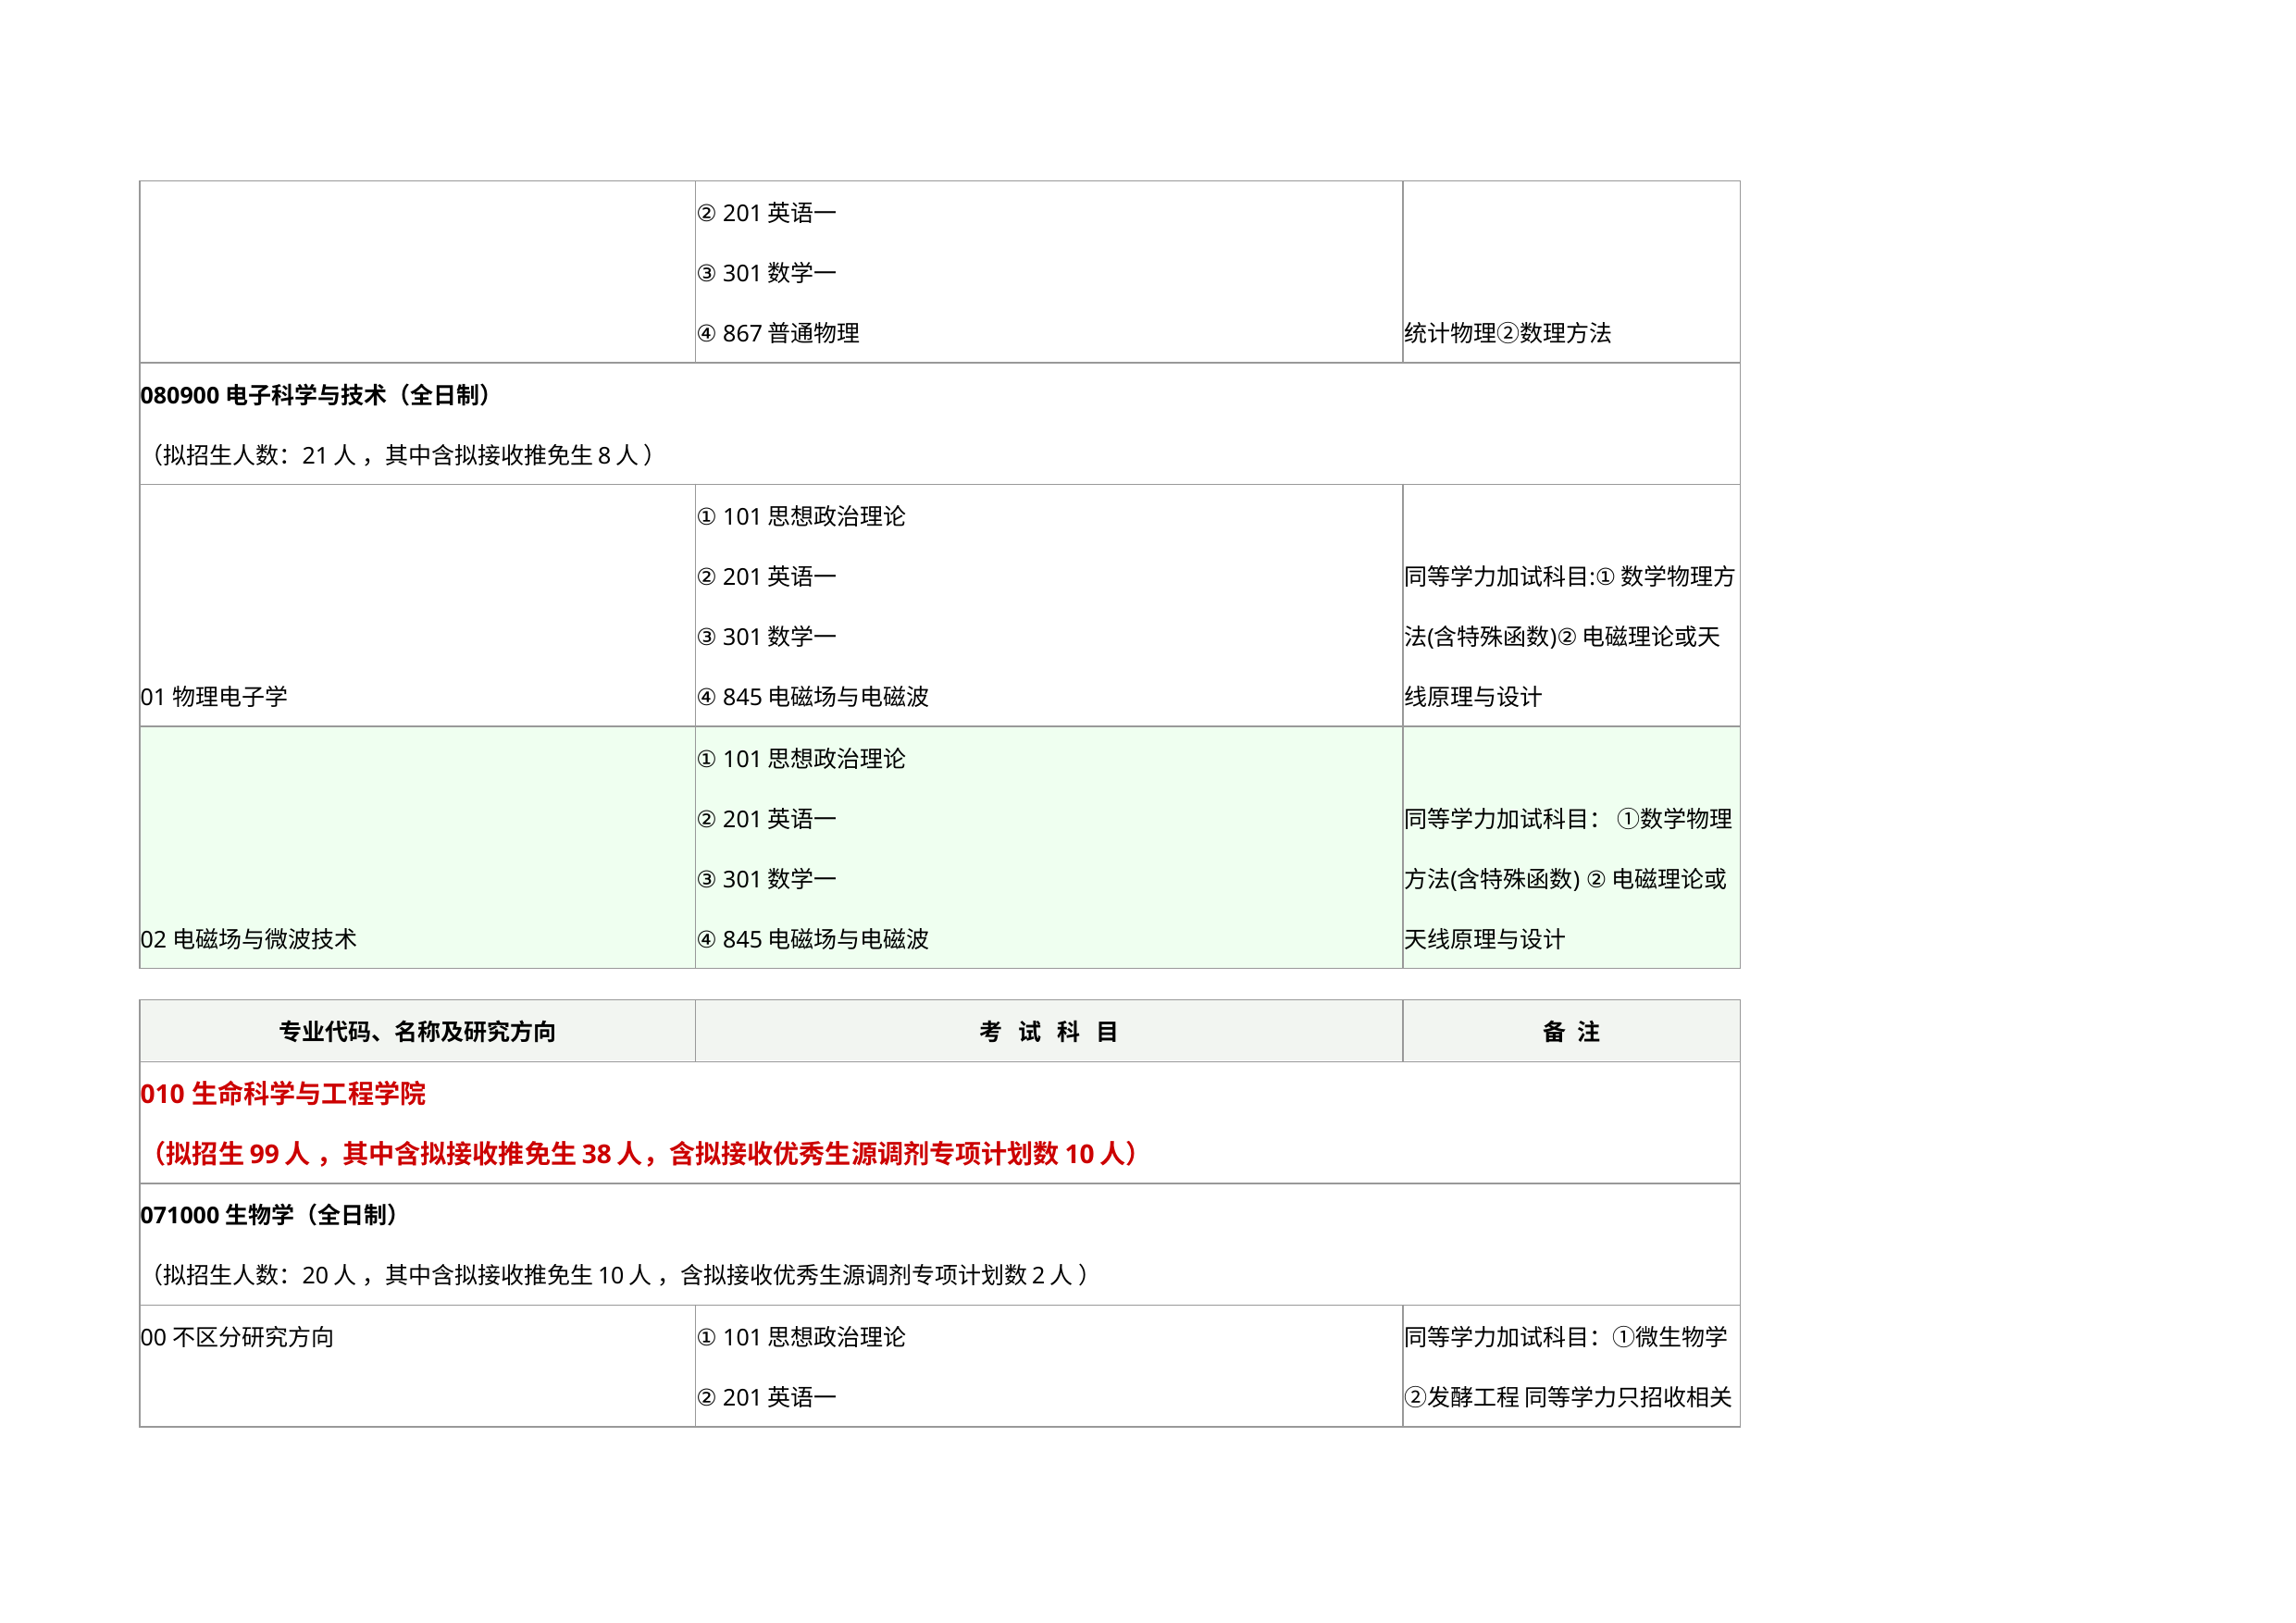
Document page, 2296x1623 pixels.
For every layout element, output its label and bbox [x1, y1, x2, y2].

table_cell [139, 969, 1741, 999]
